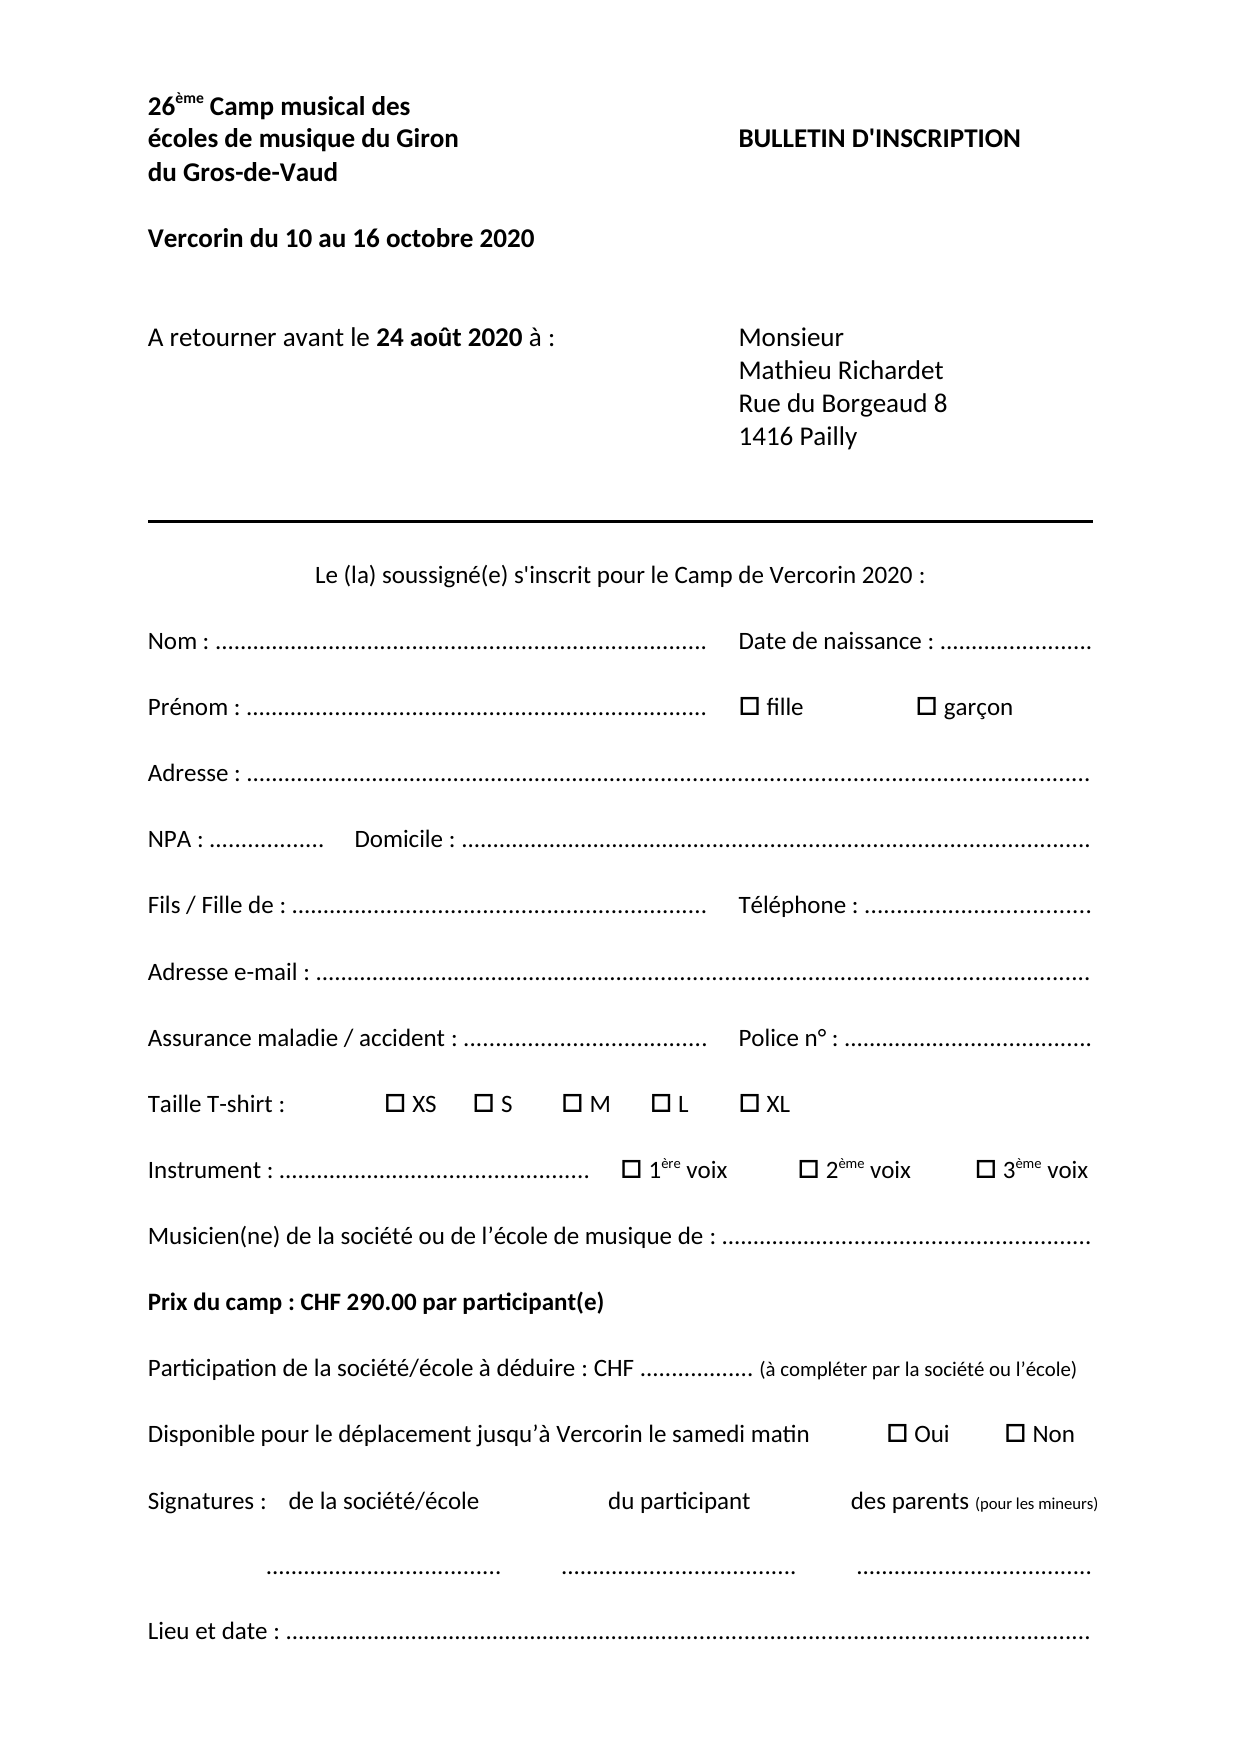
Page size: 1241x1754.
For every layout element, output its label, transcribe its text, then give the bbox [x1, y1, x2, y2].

text 1416 Pailly [148, 419, 1093, 452]
text Nom : Date de naissance : [148, 625, 1093, 655]
text Instrument : 1ère voix 2ème voix 3ème voix [148, 1154, 1093, 1184]
text Taille T-shirt : XS S M L XL [148, 1088, 1093, 1118]
text Rue du Borgeaud 8 [148, 386, 1093, 419]
text Musicien(ne) de la société ou de l’école de musique de : [148, 1220, 1093, 1251]
text Participation de la société/école à déduire : CHF .................. (à compléter par la société ou l’école) [148, 1352, 1093, 1383]
text Signatures : de la société/école du participant des parents (pour les mineurs) [148, 1485, 1093, 1515]
text A retourner avant le 24 août 2020 à : Monsieur [148, 320, 1093, 353]
text Prénom : fille garçon [148, 691, 1093, 722]
text Disponible pour le déplacement jusqu’à Vercorin le samedi matin Oui Non [148, 1419, 1093, 1449]
text 26ème Camp musical des [148, 89, 1093, 122]
text NPA : Domicile : [148, 823, 1093, 854]
text Adresse : [148, 757, 1093, 788]
text Adresse e-mail : [148, 956, 1093, 986]
text Mathieu Richardet [148, 353, 1093, 386]
text Lieu et date : [148, 1615, 1093, 1646]
text Fils / Fille de : Téléphone : [148, 889, 1093, 920]
text Assurance maladie / accident : Police n° : [148, 1022, 1093, 1052]
text du Gros-de-Vaud [148, 155, 1093, 188]
text écoles de musique du Giron BULLETIN D'INSCRIPTION [148, 122, 1093, 155]
text Le (la) soussigné(e) s'inscrit pour le Camp de Vercorin 2020 : [148, 559, 1093, 589]
text Prix du camp : CHF 290.00 par participant(e) [148, 1286, 1093, 1317]
text Vercorin du 10 au 16 octobre 2020 [148, 221, 1093, 254]
